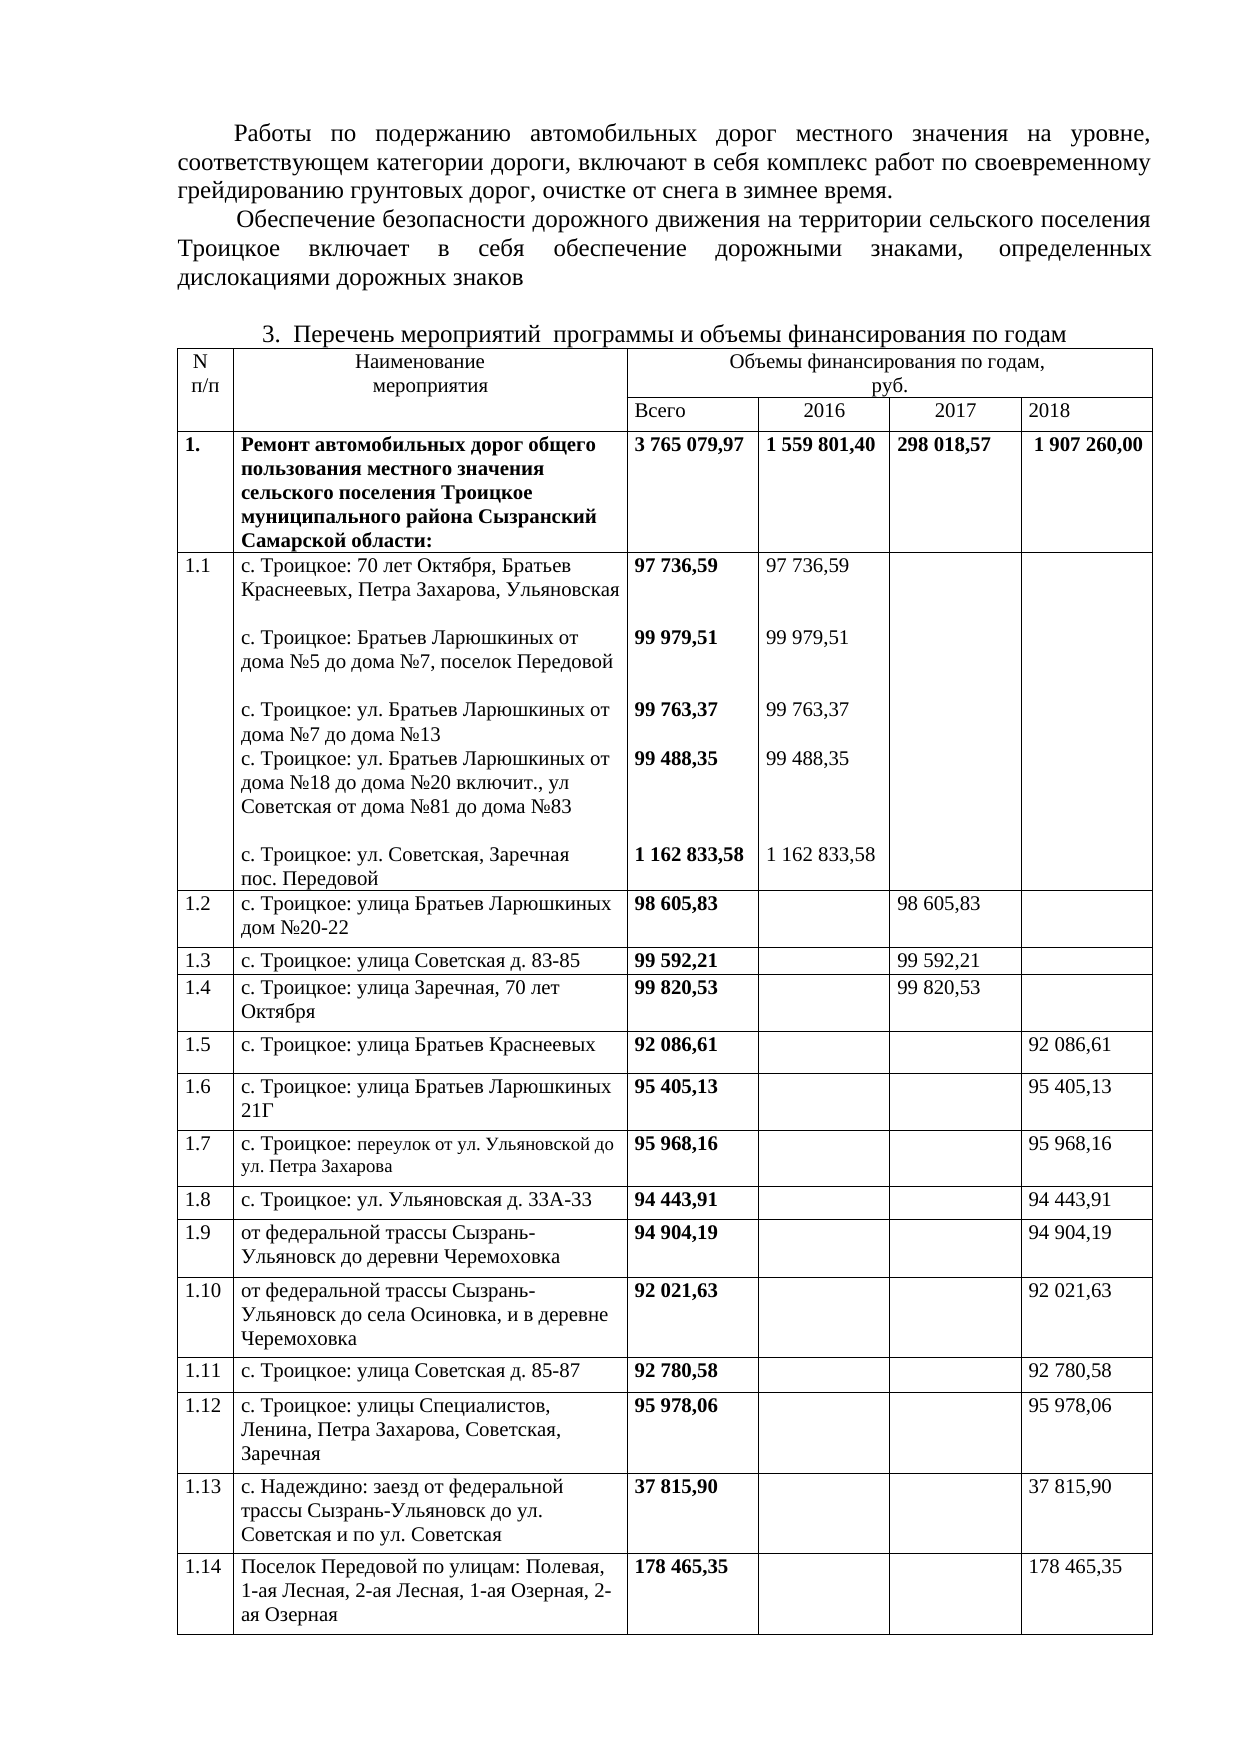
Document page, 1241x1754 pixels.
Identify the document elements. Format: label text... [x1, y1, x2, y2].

table_cell [890, 1187, 1021, 1218]
table_cell [759, 1474, 889, 1553]
table_cell 92 086,61 [628, 1032, 758, 1073]
table_cell 2018 [1022, 398, 1152, 431]
table_cell 2017 [890, 398, 1021, 431]
text Работы по подержанию автомобильных дорог местного значения на уровне, соответствующем категории дороги, включают в себя комплекс работ по своевременному грейдированию грунтовых дорог, очистке от снега в зимнее время. [177, 118, 1152, 204]
table_cell Всего [628, 398, 758, 431]
table_cell 98 605,83 [890, 891, 1021, 947]
table_cell 92 780,58 [1022, 1358, 1152, 1392]
table_cell с. Троицкое: улица Заречная, 70 лет Октября [234, 975, 627, 1031]
table_cell [759, 891, 889, 947]
table_cell 95 405,13 [628, 1074, 758, 1129]
table_cell 1.5 [178, 1032, 233, 1073]
table_cell 1.12 [178, 1393, 233, 1472]
table_cell с. Троицкое: 70 лет Октября, Братьев Краснеевых, Петра Захарова, Ульяновская с. Троицкое: Братьев Ларюшкиных от дома №5 до дома №7, поселок Передовой с. Троицкое: ул. Братьев Ларюшкиных от дома №7 до дома №13 с. Троицкое: ул. Братьев Ларюшкиных от дома №18 до дома №20 включит., ул Советская от дома №81 до дома №83 с. Троицкое: ул. Советская, Заречная пос. Передовой [234, 553, 627, 890]
table_cell 94 443,91 [1022, 1187, 1152, 1218]
table_cell Ремонт автомобильных дорог общего пользования местного значения сельского поселения Троицкое муниципального района Сызранский Самарской области: [234, 432, 627, 552]
table_cell [759, 1393, 889, 1472]
table_cell 1.9 [178, 1220, 233, 1277]
table_cell 95 978,06 [1022, 1393, 1152, 1472]
table_cell 92 780,58 [628, 1358, 758, 1392]
table_cell 95 978,06 [628, 1393, 758, 1472]
table_cell 1. [178, 432, 233, 552]
table_header N п/п [178, 349, 233, 431]
table_cell [759, 1074, 889, 1129]
table_cell 92 021,63 [628, 1278, 758, 1357]
table_cell 1 559 801,40 [759, 432, 889, 552]
table_cell 99 820,53 [890, 975, 1021, 1031]
table_cell [759, 1278, 889, 1357]
table_cell 1.6 [178, 1074, 233, 1129]
table_cell 2016 [759, 398, 889, 431]
table_cell 1.11 [178, 1358, 233, 1392]
table_cell [1022, 948, 1152, 974]
table_cell [759, 1187, 889, 1218]
table_cell 95 968,16 [628, 1131, 758, 1186]
table_cell 99 592,21 [628, 948, 758, 974]
table_cell 178 465,35 [628, 1554, 758, 1633]
table_cell 1 907 260,00 [1022, 432, 1152, 552]
table_cell 97 736,59 99 979,51 99 763,37 99 488,35 1 162 833,58 [759, 553, 889, 890]
table_cell [759, 1358, 889, 1392]
table_cell 99 820,53 [628, 975, 758, 1031]
table_cell 1.7 [178, 1131, 233, 1186]
table_cell с. Троицкое: улица Братьев Ларюшкиных 21Г [234, 1074, 627, 1129]
table_cell [1022, 975, 1152, 1031]
table_cell [759, 948, 889, 974]
table_cell от федеральной трассы Сызрань- Ульяновск до деревни Черемоховка [234, 1220, 627, 1277]
table_cell 37 815,90 [628, 1474, 758, 1553]
table_cell 95 968,16 [1022, 1131, 1152, 1186]
table_cell 1.13 [178, 1474, 233, 1553]
table_cell 1.3 [178, 948, 233, 974]
table_cell [890, 1474, 1021, 1553]
table_cell 98 605,83 [628, 891, 758, 947]
text 3. Перечень мероприятий программы и объемы финансирования по годам [177, 319, 1152, 348]
table_cell 1.8 [178, 1187, 233, 1218]
table_cell [890, 1074, 1021, 1129]
table_cell с. Троицкое: улица Братьев Ларюшкиных дом №20-22 [234, 891, 627, 947]
table_cell [890, 1554, 1021, 1633]
table_cell 1.2 [178, 891, 233, 947]
table_cell 37 815,90 [1022, 1474, 1152, 1553]
table_cell 3 765 079,97 [628, 432, 758, 552]
table_cell 92 086,61 [1022, 1032, 1152, 1073]
table_cell 178 465,35 [1022, 1554, 1152, 1633]
table_cell от федеральной трассы Сызрань- Ульяновск до села Осиновка, и в деревне Черемоховка [234, 1278, 627, 1357]
table_cell [759, 1131, 889, 1186]
table_cell [759, 1220, 889, 1277]
table_cell [759, 1032, 889, 1073]
table_cell [890, 1278, 1021, 1357]
table_cell [759, 975, 889, 1031]
table_cell 94 443,91 [628, 1187, 758, 1218]
table_cell с. Троицкое: улица Советская д. 83-85 [234, 948, 627, 974]
table_cell [890, 553, 1021, 890]
table_cell с. Троицкое: переулок от ул. Ульяновской до ул. Петра Захарова [234, 1131, 627, 1186]
table_cell 97 736,59 99 979,51 99 763,37 99 488,35 1 162 833,58 [628, 553, 758, 890]
table_cell 94 904,19 [1022, 1220, 1152, 1277]
table_cell 1.10 [178, 1278, 233, 1357]
table_cell с. Надеждино: заезд от федеральной трассы Сызрань-Ульяновск до ул. Советская и по ул. Советская [234, 1474, 627, 1553]
table_cell [890, 1131, 1021, 1186]
table_header Объемы финансирования по годам, руб. [628, 349, 1152, 397]
table_cell 1.4 [178, 975, 233, 1031]
table_cell 298 018,57 [890, 432, 1021, 552]
table_cell 92 021,63 [1022, 1278, 1152, 1357]
table_cell 1.1 [178, 553, 233, 890]
table_cell [759, 1554, 889, 1633]
table_cell [890, 1393, 1021, 1472]
table_cell с. Троицкое: улица Братьев Краснеевых [234, 1032, 627, 1073]
table_cell [890, 1220, 1021, 1277]
table_cell Поселок Передовой по улицам: Полевая, 1-ая Лесная, 2-ая Лесная, 1-ая Озерная, 2-ая Озерная [234, 1554, 627, 1633]
table_cell с. Троицкое: улицы Специалистов, Ленина, Петра Захарова, Советская, Заречная [234, 1393, 627, 1472]
table_cell 1.14 [178, 1554, 233, 1633]
table_cell 94 904,19 [628, 1220, 758, 1277]
table_cell [1022, 553, 1152, 890]
table_cell с. Троицкое: улица Советская д. 85-87 [234, 1358, 627, 1392]
table_cell [1022, 891, 1152, 947]
table_cell с. Троицкое: ул. Ульяновская д. 33А-33 [234, 1187, 627, 1218]
text Обеспечение безопасности дорожного движения на территории сельского поселения Троицкое включает в себя обеспечение дорожными знаками, определенных дислокациями дорожных знаков [177, 204, 1152, 291]
table_cell 99 592,21 [890, 948, 1021, 974]
table_cell [890, 1032, 1021, 1073]
table_cell [890, 1358, 1021, 1392]
table_cell 95 405,13 [1022, 1074, 1152, 1129]
table_header Наименование мероприятия [234, 349, 627, 431]
